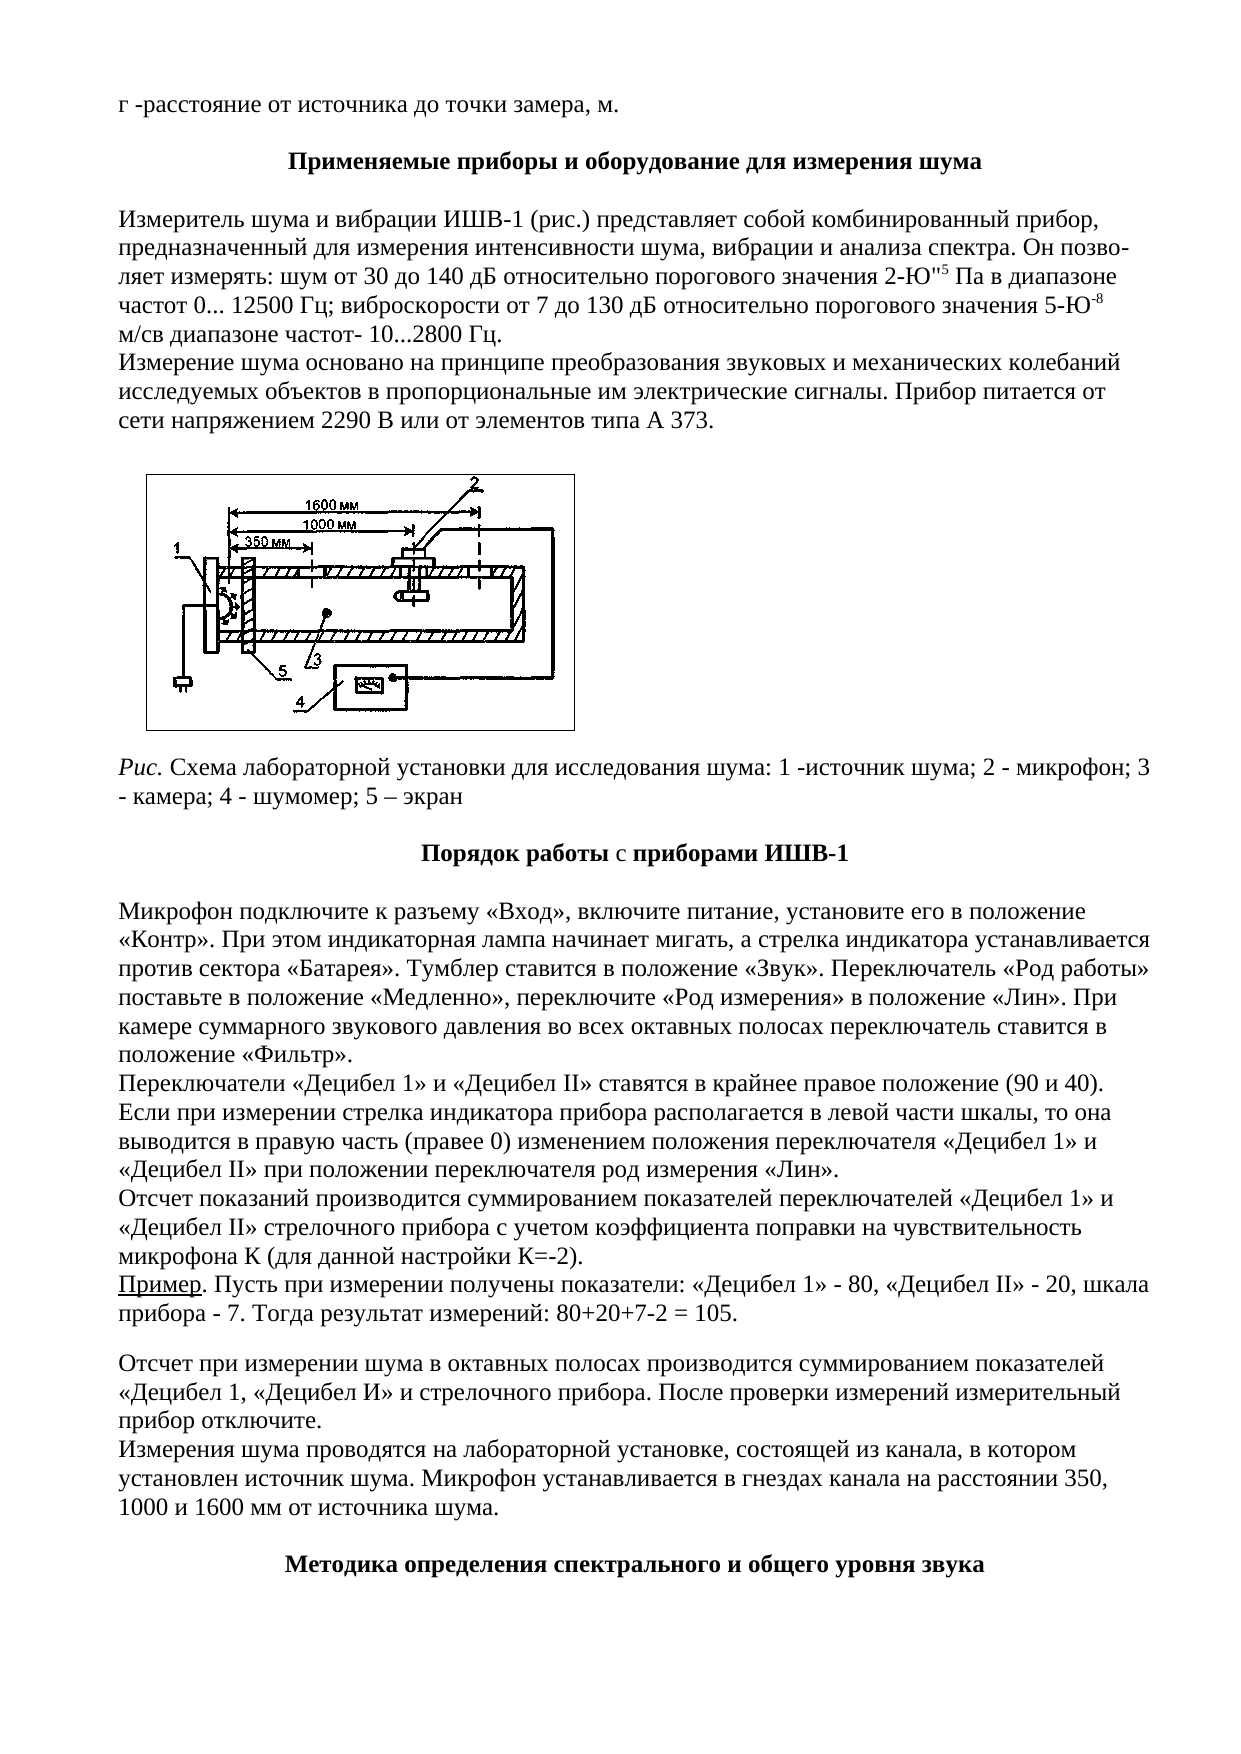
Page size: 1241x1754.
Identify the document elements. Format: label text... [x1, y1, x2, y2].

text Методика определения спектрального и общего уровня звука [118, 1549, 1152, 1578]
text Измеритель шума и вибрации ИШВ-1 (рис.) представляет собой комбинированный прибор, предназначенный для измерения интенсивности шума, вибрации и анализа спектра. Он позволяет измерять: шум от 30 до 140 дБ относительно порогового значения 2-Ю"5 Па в диапазоне частот 0... 12500 Гц; виброскорости от 7 до 130 дБ относительно порогового значения 5-Ю-8 м/св диапазоне частот- 10...2800 Гц. [118, 204, 1152, 347]
text г -расстояние от источника до точки замера, м. [118, 89, 1152, 117]
picture [147, 475, 574, 730]
text Рис. Схема лабораторной установки для исследования шума: 1 -источник шума; 2 - микрофон; 3 - камера; 4 - шумомер; 5 – экран [118, 752, 1152, 809]
text Применяемые приборы и оборудование для измерения шума [118, 146, 1152, 175]
text Отсчет показаний производится суммированием показателей переключателей «Децибел 1» и «Децибел II» стрелочного прибора с учетом коэффициента поправки на чувствительность микрофона К (для данной настройки К=-2). [118, 1183, 1152, 1269]
text Измерение шума основано на принципе преобразования звуковых и механических колебаний исследуемых объектов в пропорциональные им электрические сигналы. Прибор питается от сети напряжением 2290 В или от элементов типа А 373. [118, 347, 1152, 434]
text Отсчет при измерении шума в октавных полосах производится суммированием показателей «Децибел 1, «Децибел И» и стрелочного прибора. После проверки измерений измерительный прибор отключите. [118, 1348, 1152, 1434]
text Микрофон подключите к разъему «Вход», включите питание, установите его в положение «Контр». При этом индикаторная лампа начинает мигать, а стрелка индикатора устанавливается против сектора «Батарея». Тумблер ставится в положение «Звук». Переключатель «Род работы» поставьте в положение «Медленно», переключите «Род измерения» в положение «Лин». При камере суммарного звукового давления во всех октавных полосах переключатель ставится в положение «Фильтр». [118, 896, 1152, 1068]
text Измерения шума проводятся на лабораторной установке, состоящей из канала, в котором установлен источник шума. Микрофон устанавливается в гнездах канала на расстоянии 350, 1000 и 1600 мм от источника шума. [118, 1434, 1152, 1520]
text Порядок работы с приборами ИШВ-1 [118, 838, 1152, 867]
text Переключатели «Децибел 1» и «Децибел II» ставятся в крайнее правое положение (90 и 40). Если при измерении стрелка индикатора прибора располагается в левой части шкалы, то она выводится в правую часть (правее 0) изменением положения переключателя «Децибел 1» и «Децибел II» при положении переключателя род измерения «Лин». [118, 1068, 1152, 1183]
text Пример. Пусть при измерении получены показатели: «Децибел 1» - 80, «Децибел II» - 20, шкала прибора - 7. Тогда результат измерений: 80+20+7-2 = 105. [118, 1269, 1152, 1327]
